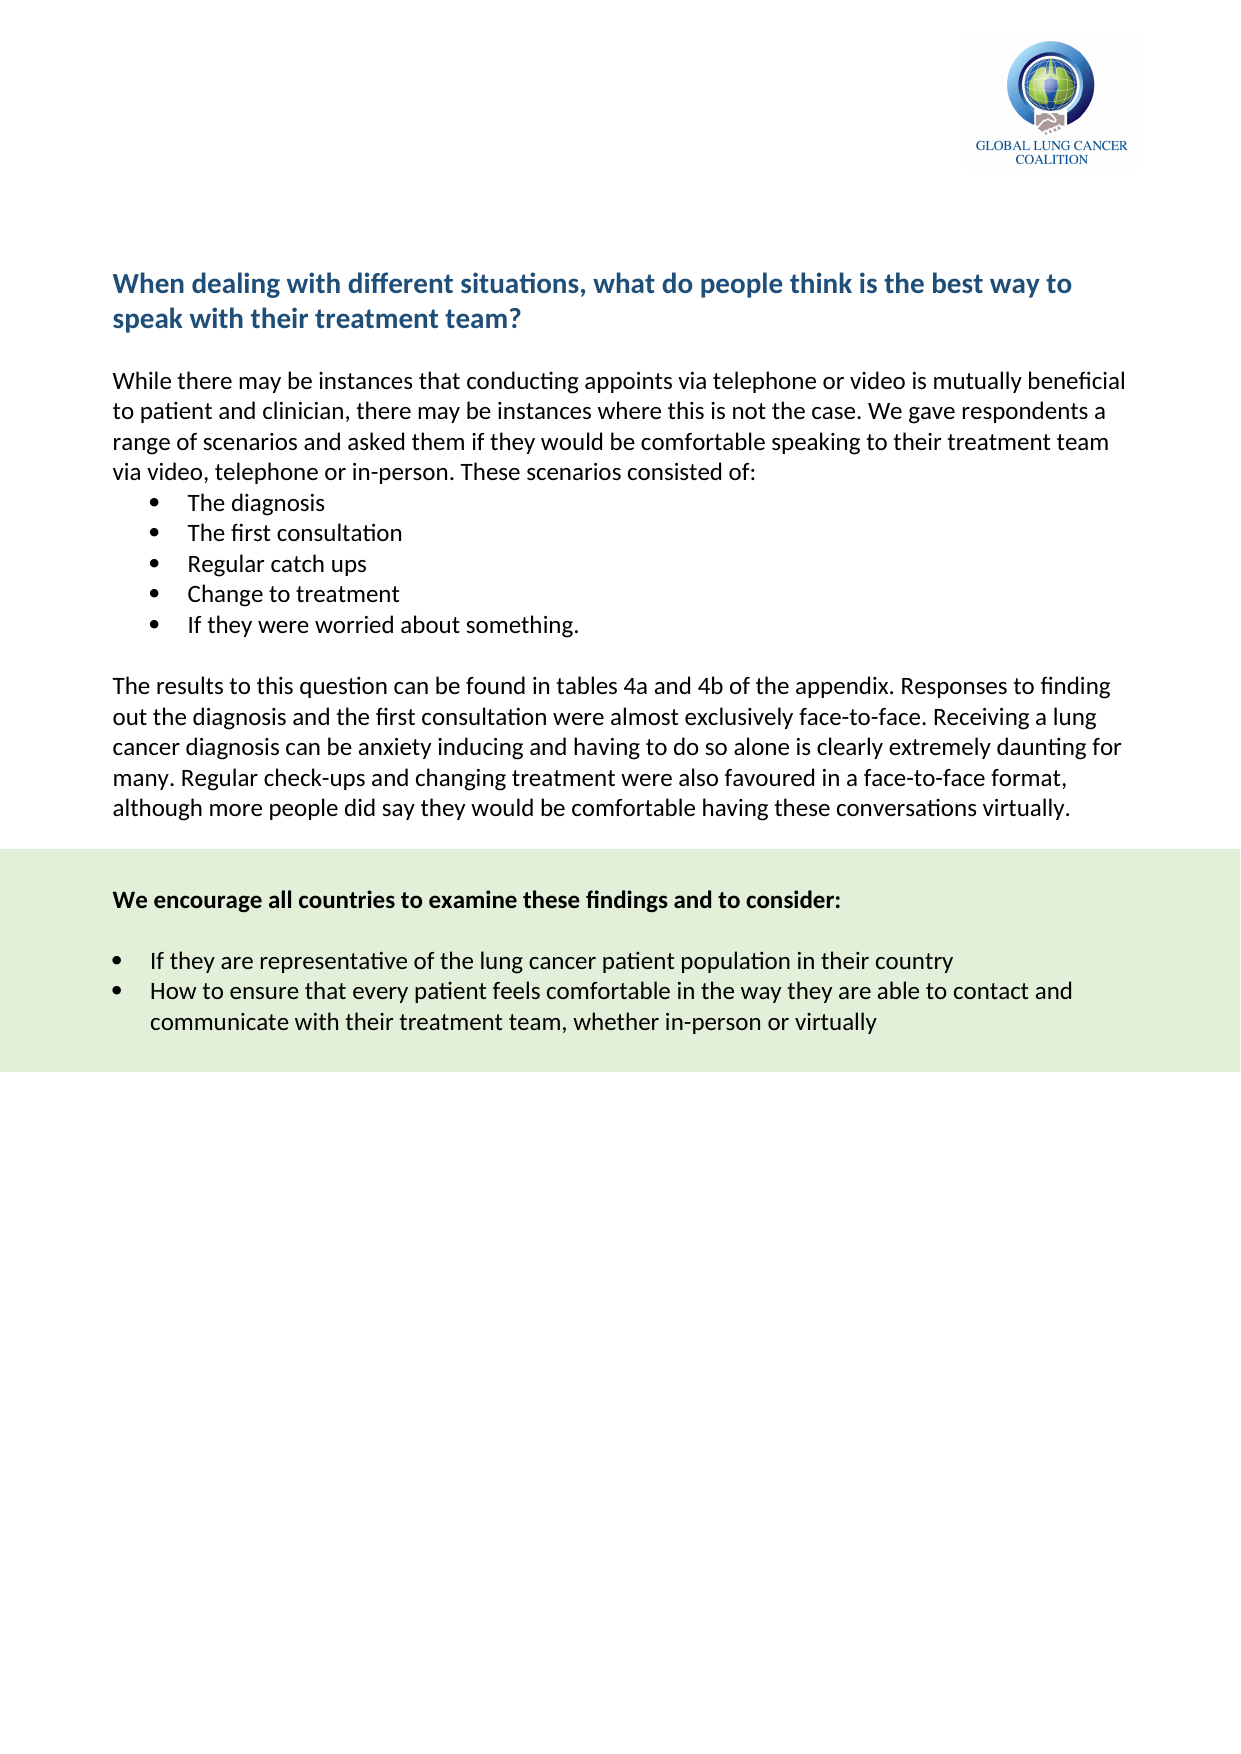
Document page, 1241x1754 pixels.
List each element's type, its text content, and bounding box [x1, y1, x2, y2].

list The diagnosis [150, 487, 1128, 517]
list The first consultation [150, 517, 1128, 548]
picture [965, 33, 1140, 171]
text While there may be instances that conducting appoints via telephone or video is mutually beneficial to patient and clinician, there may be instances where this is not the case. We gave respondents a range of scenarios and asked them if they would be comfortable speaking to their treatment team via video, telephone or in-person. These scenarios consisted of: [112, 365, 1128, 487]
list If they are representative of the lung cancer patient population in their country [112, 945, 1128, 975]
list If they were worried about something. [150, 609, 1128, 639]
list Regular catch ups [150, 548, 1128, 578]
text The results to this question can be found in tables 4a and 4b of the appendix. Responses to finding out the diagnosis and the first consultation were almost exclusively face-to-face. Receiving a lung cancer diagnosis can be anxiety inducing and having to do so alone is clearly extremely daunting for many. Regular check-ups and changing treatment were also favoured in a face-to-face format, although more people did say they would be comfortable having these conversations virtually. [112, 670, 1128, 823]
list How to ensure that every patient feels comfortable in the way they are able to contact and communicate with their treatment team, whether in-person or virtually [112, 975, 1128, 1036]
text We encourage all countries to examine these findings and to consider: [112, 884, 1128, 914]
subtitle When dealing with different situations, what do people think is the best way to speak with their treatment team? [112, 265, 1128, 336]
list Change to treatment [150, 578, 1128, 609]
